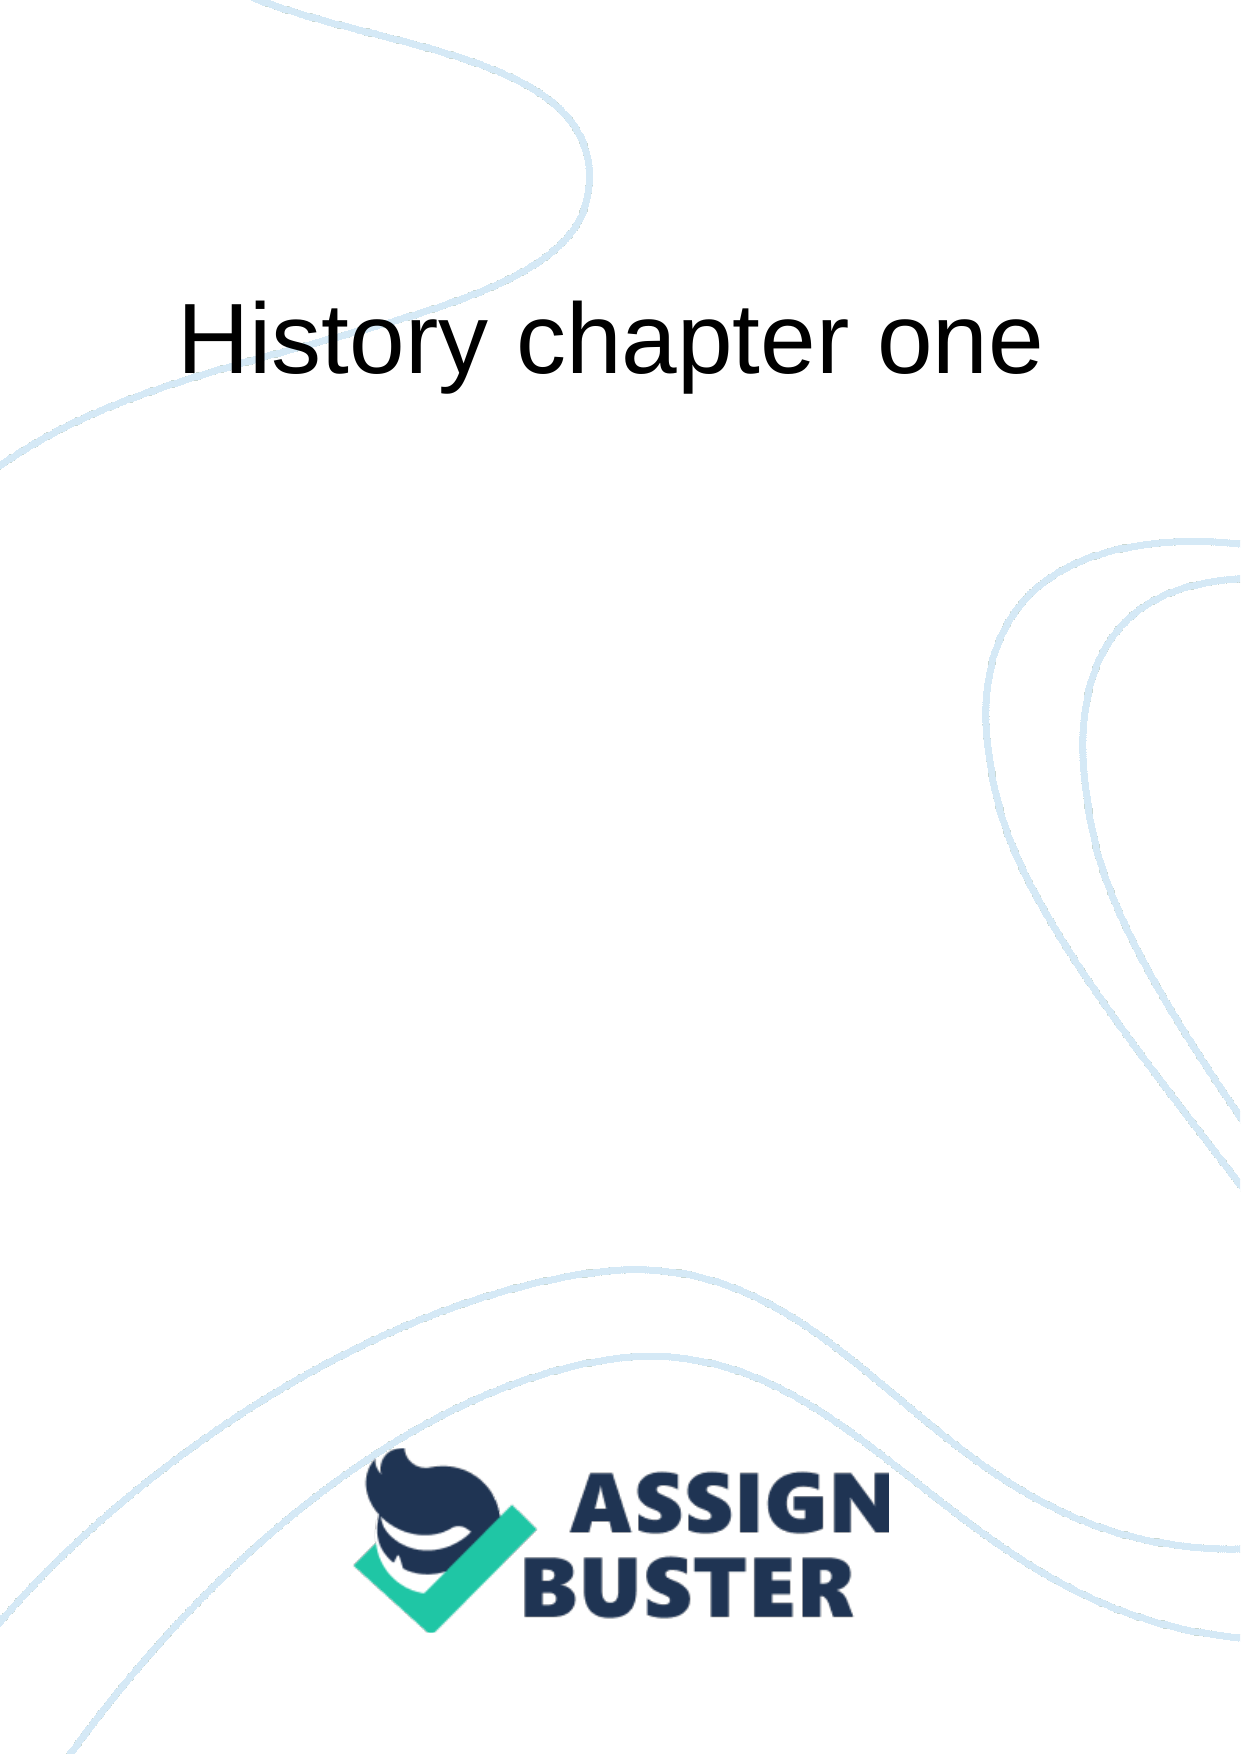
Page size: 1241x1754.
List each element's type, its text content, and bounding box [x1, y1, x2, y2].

subtitle History chapter one [177, 279, 1152, 394]
picture [0, 0, 1241, 1754]
